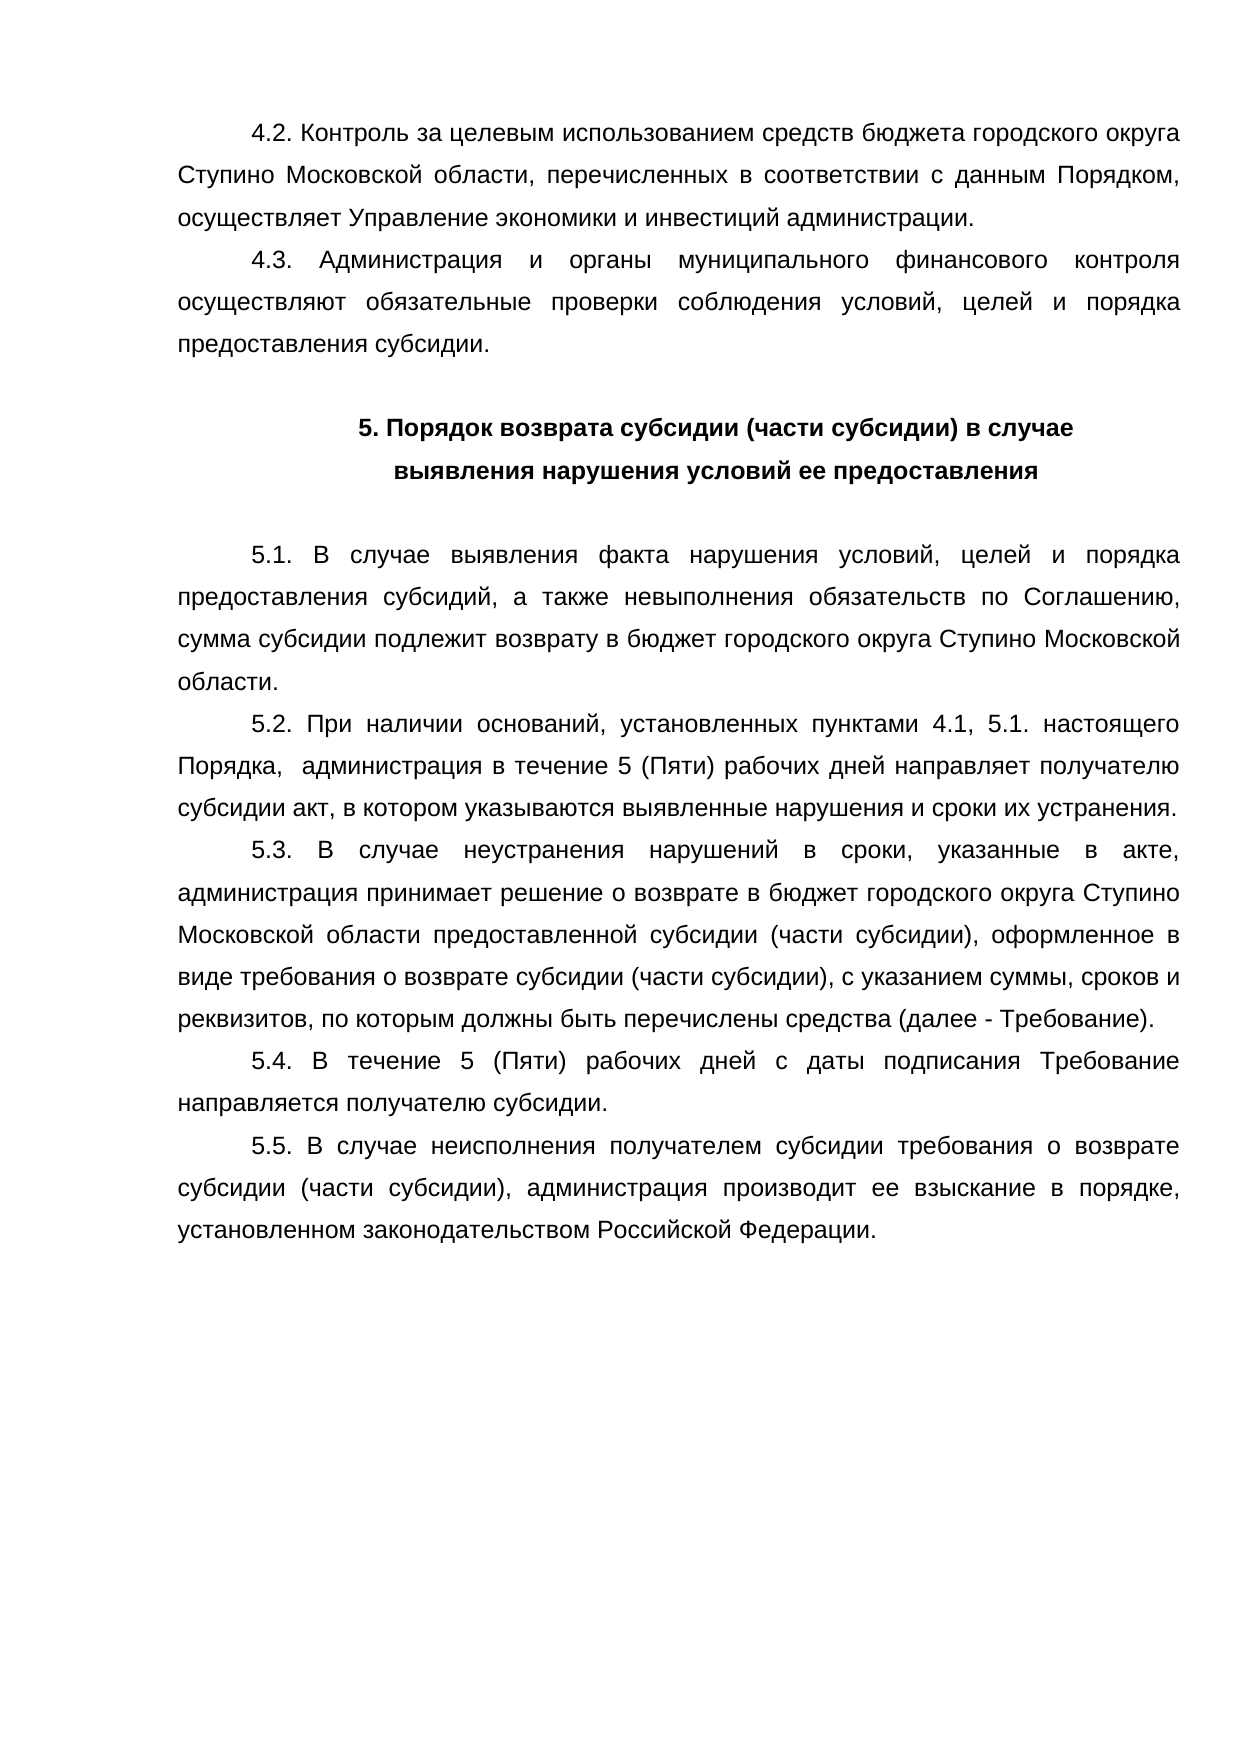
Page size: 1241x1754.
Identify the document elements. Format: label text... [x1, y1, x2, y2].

text выявления нарушения условий ее предоставления [177, 456, 1181, 484]
text 5.4. В течение 5 (Пяти) рабочих дней с даты подписания Требование направляется получателю субсидии. [177, 1046, 1181, 1117]
text 5.5. В случае неисполнения получателем субсидии требования о возврате субсидии (части субсидии), администрация производит ее взыскание в порядке, установленном законодательством Российской Федерации. [177, 1131, 1181, 1244]
text 5.2. При наличии оснований, установленных пунктами 4.1, 5.1. настоящего Порядка, администрация в течение 5 (Пяти) рабочих дней направляет получателю субсидии акт, в котором указываются выявленные нарушения и сроки их устранения. [177, 709, 1181, 822]
text 5.3. В случае неустранения нарушений в сроки, указанные в акте, администрация принимает решение о возврате в бюджет городского округа Ступино Московской области предоставленной субсидии (части субсидии), оформленное в виде требования о возврате субсидии (части субсидии), с указанием суммы, сроков и реквизитов, по которым должны быть перечислены средства (далее - Требование). [177, 835, 1181, 1033]
text 4.3. Администрация и органы муниципального финансового контроля осуществляют обязательные проверки соблюдения условий, целей и порядка предоставления субсидии. [177, 245, 1181, 358]
text 5. Порядок возврата субсидии (части субсидии) в случае [177, 413, 1181, 442]
text 5.1. В случае выявления факта нарушения условий, целей и порядка предоставления субсидий, а также невыполнения обязательств по Соглашению, сумма субсидии подлежит возврату в бюджет городского округа Ступино Московской области. [177, 540, 1181, 695]
text 4.2. Контроль за целевым использованием средств бюджета городского округа Ступино Московской области, перечисленных в соответствии с данным Порядком, осуществляет Управление экономики и инвестиций администрации. [177, 118, 1181, 231]
